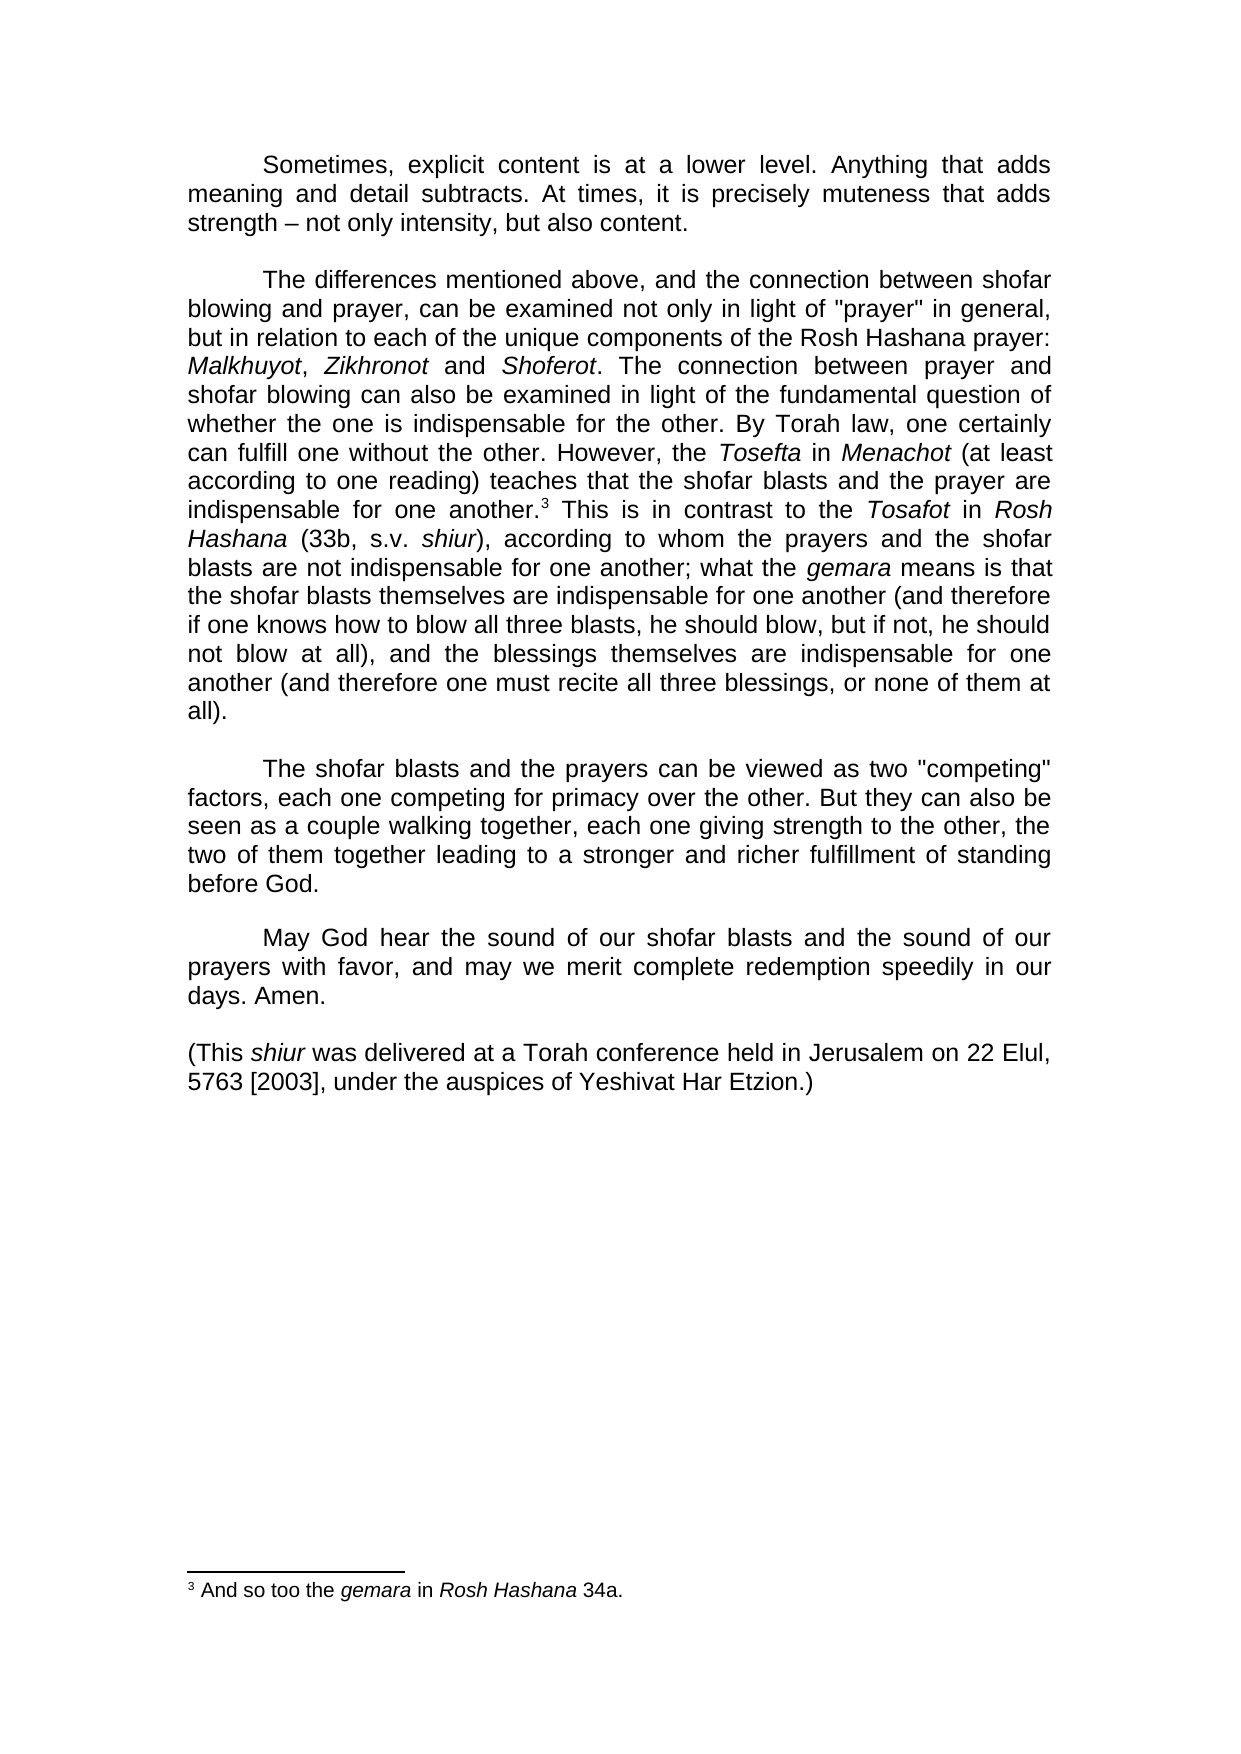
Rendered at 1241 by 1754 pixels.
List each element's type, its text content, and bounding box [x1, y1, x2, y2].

text May God hear the sound of our shofar blasts and the sound of our prayers with favor, and may we merit complete redemption speedily in our days. Amen. [187, 923, 1053, 1010]
text Sometimes, explicit content is at a lower level. Anything that adds meaning and detail subtracts. At times, it is precisely muteness that adds strength – not only intensity, but also content. [187, 150, 1053, 236]
text (This shiur was delivered at a Torah conference held in Jerusalem on 22 Elul, 5763 [2003], under the auspices of Yeshivat Har Etzion.) [187, 1038, 1053, 1096]
text The shofar blasts and the prayers can be viewed as two "competing" factors, each one competing for primacy over the other. But they can also be seen as a couple walking together, each one giving strength to the other, the two of them together leading to a stronger and richer fulfillment of standing before God. [187, 754, 1053, 897]
text The differences mentioned above, and the connection between shofar blowing and prayer, can be examined not only in light of "prayer" in general, but in relation to each of the unique components of the Rosh Hashana prayer: Malkhuyot, Zikhronot and Shoferot. The connection between prayer and shofar blowing can also be examined in light of the fundamental question of whether the one is indispensable for the other. By Torah law, one certainly can fulfill one without the other. However, the Tosefta in Menachot (at least according to one reading) teaches that the shofar blasts and the prayer are indispensable for one another. This is in contrast to the Tosafot in Rosh Hashana (33b, s.v. shiur), according to whom the prayers and the shofar blasts are not indispensable for one another; what the gemara means is that the shofar blasts themselves are indispensable for one another (and therefore if one knows how to blow all three blasts, he should blow, but if not, he should not blow at all), and the blessings themselves are indispensable for one another (and therefore one must recite all three blessings, or none of them at all). [187, 265, 1053, 725]
